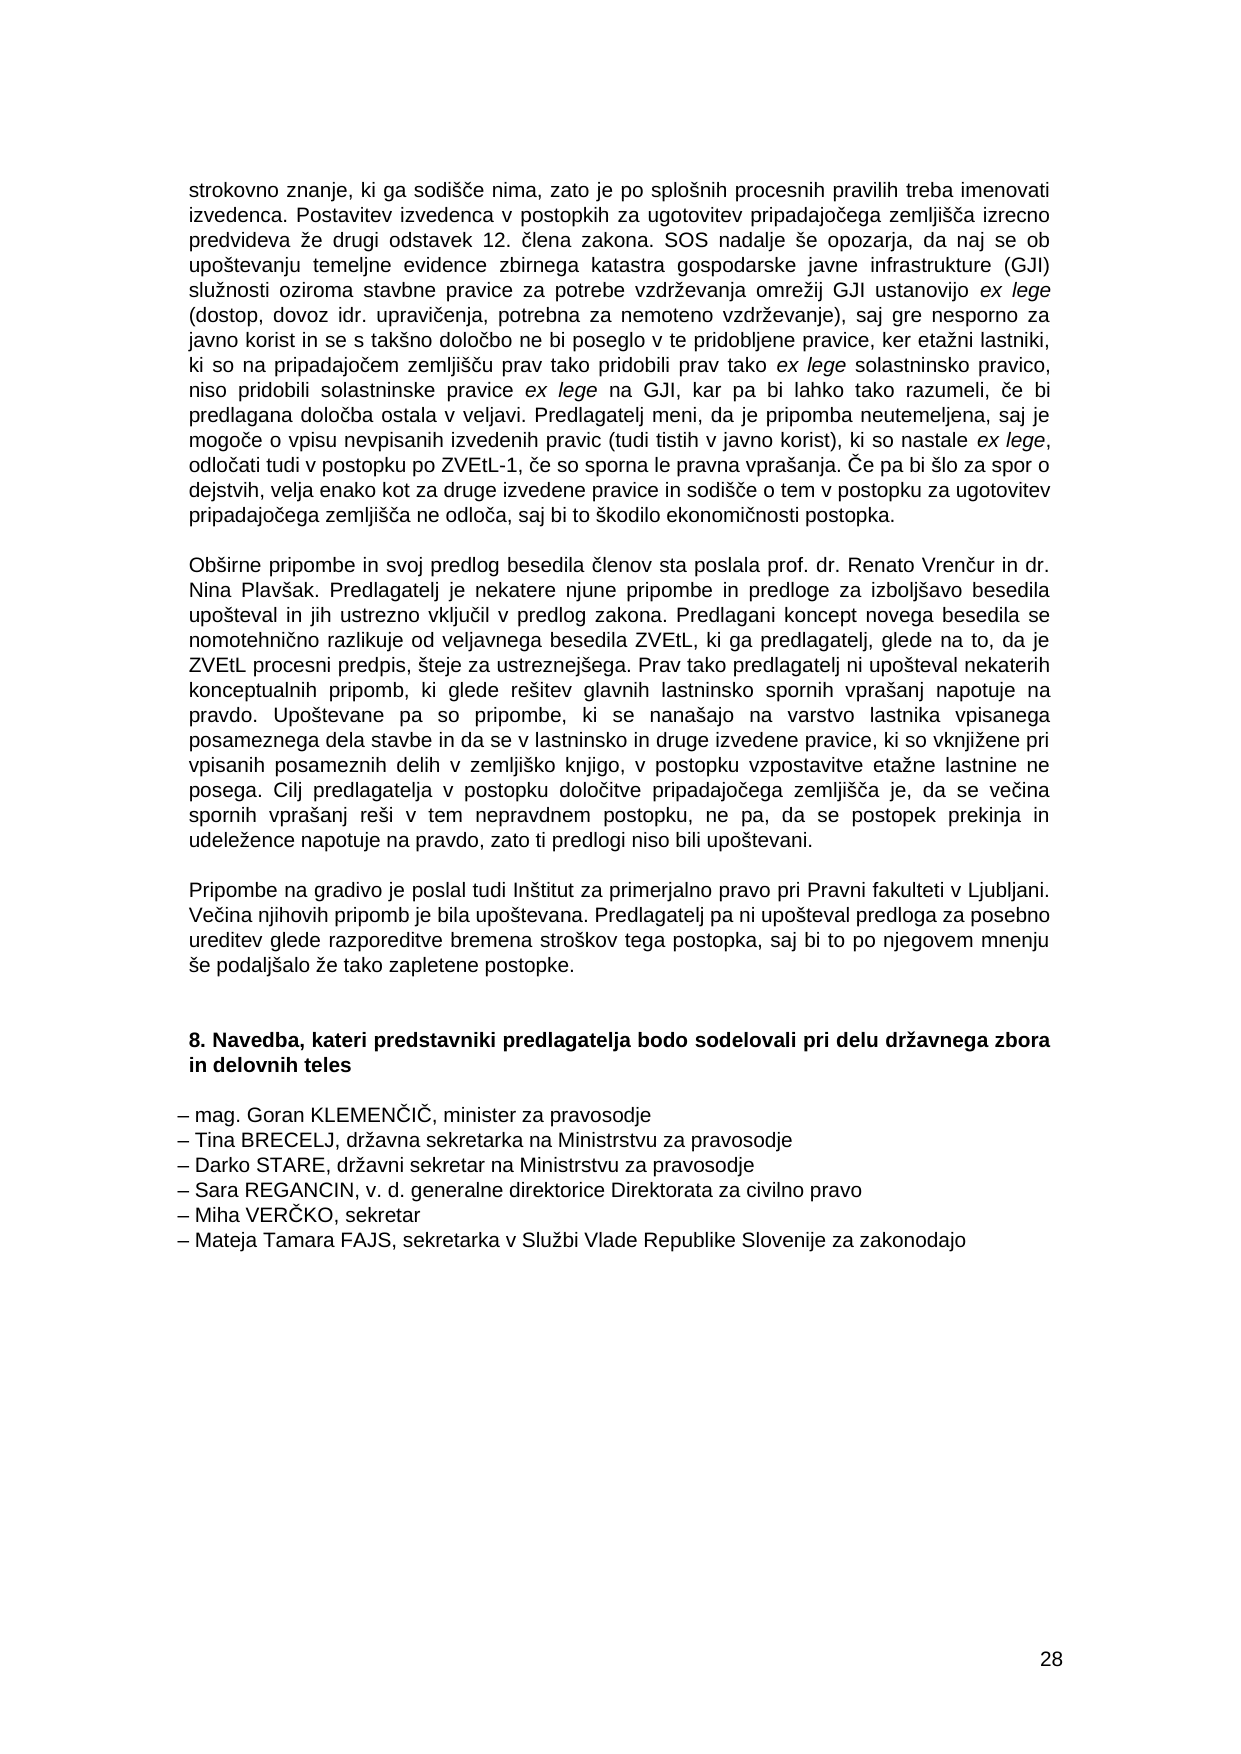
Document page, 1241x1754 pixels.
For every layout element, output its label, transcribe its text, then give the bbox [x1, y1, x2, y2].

text – Darko STARE, državni sekretar na Ministrstvu za pravosodje [177, 1152, 1063, 1177]
text – mag. Goran KLEMENČIČ, minister za pravosodje [177, 1102, 1063, 1127]
text – Sara REGANCIN, v. d. generalne direktorice Direktorata za civilno pravo [177, 1177, 1063, 1202]
text – Tina BRECELJ, državna sekretarka na Ministrstvu za pravosodje [177, 1127, 1063, 1152]
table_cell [177, 177, 1062, 1102]
text – Miha VERČKO, sekretar [177, 1202, 1063, 1227]
text – Mateja Tamara FAJS, sekretarka v Službi Vlade Republike Slovenije za zakonodajo [177, 1227, 1063, 1252]
